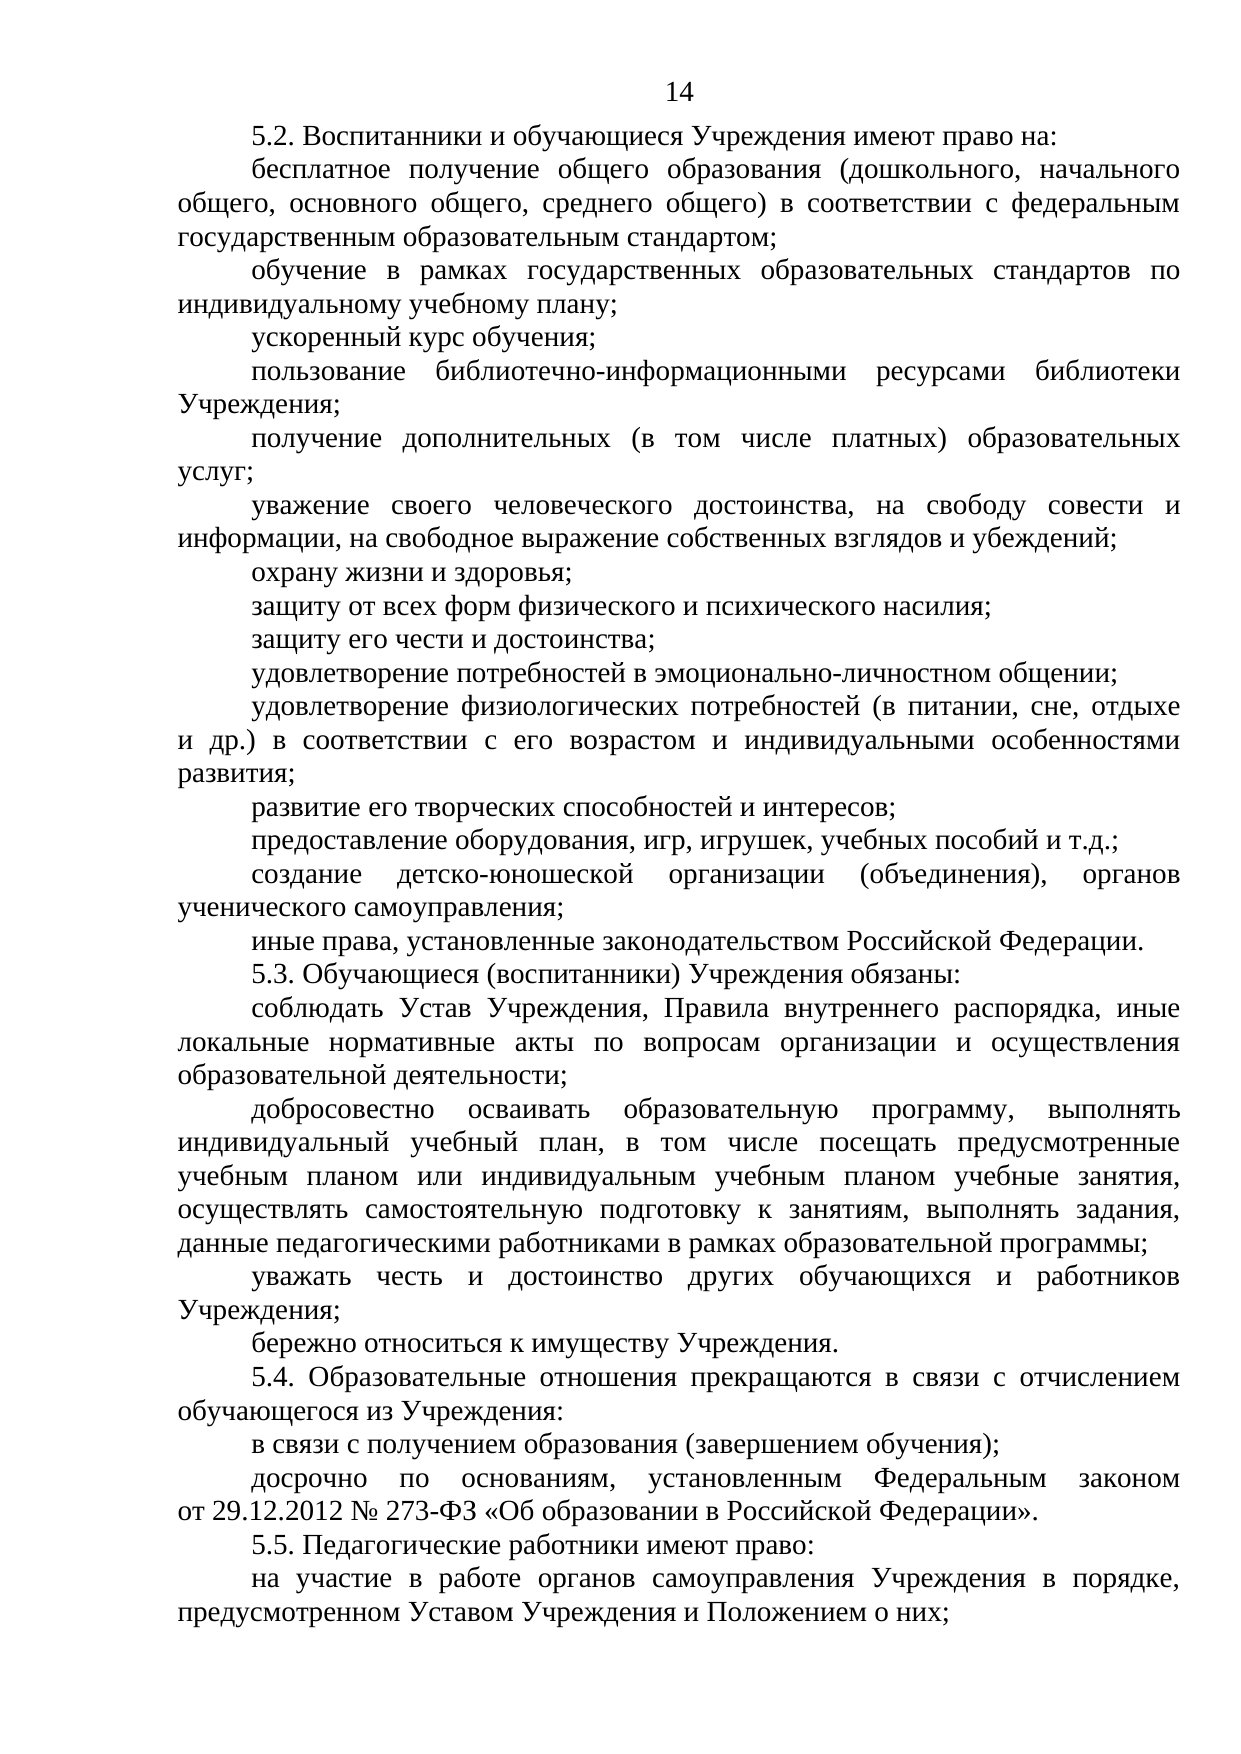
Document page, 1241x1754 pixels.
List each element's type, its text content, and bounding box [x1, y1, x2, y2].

text обучение в рамках государственных образовательных стандартов по индивидуальному учебному плану; [177, 252, 1181, 319]
text создание детско-юношеской организации (объединения), органов ученического самоуправления; [177, 856, 1181, 923]
text бесплатное получение общего образования (дошкольного, начального общего, основного общего, среднего общего) в соответствии с федеральным государственным образовательным стандартом; [177, 152, 1181, 252]
text на участие в работе органов самоуправления Учреждения в порядке, предусмотренном Уставом Учреждения и Положением о них; [177, 1560, 1181, 1627]
text получение дополнительных (в том числе платных) образовательных услуг; [177, 420, 1181, 487]
text бережно относиться к имуществу Учреждения. [177, 1326, 1181, 1359]
text предоставление оборудования, игр, игрушек, учебных пособий и т.д.; [177, 822, 1181, 856]
text охрану жизни и здоровья; [177, 554, 1181, 588]
text удовлетворение физиологических потребностей (в питании, сне, отдыхе и др.) в соответствии с его возрастом и индивидуальными особенностями развития; [177, 688, 1181, 789]
text в связи с получением образования (завершением обучения); [177, 1426, 1181, 1460]
text соблюдать Устав Учреждения, Правила внутреннего распорядка, иные локальные нормативные акты по вопросам организации и осуществления образовательной деятельности; [177, 990, 1181, 1091]
text 5.2. Воспитанники и обучающиеся Учреждения имеют право на: [177, 118, 1181, 152]
text иные права, установленные законодательством Российской Федерации. [177, 923, 1181, 957]
text досрочно по основаниям, установленным Федеральным законом от 29.12.2012 № 273-ФЗ «Об образовании в Российской Федерации». [177, 1460, 1181, 1527]
text 5.3. Обучающиеся (воспитанники) Учреждения обязаны: [177, 957, 1181, 990]
text удовлетворение потребностей в эмоционально-личностном общении; [177, 655, 1181, 688]
text защиту от всех форм физического и психического насилия; [177, 588, 1181, 621]
text пользование библиотечно-информационными ресурсами библиотеки Учреждения; [177, 353, 1181, 420]
text уважение своего человеческого достоинства, на свободу совести и информации, на свободное выражение собственных взглядов и убеждений; [177, 487, 1181, 554]
text уважать честь и достоинство других обучающихся и работников Учреждения; [177, 1258, 1181, 1326]
text ускоренный курс обучения; [177, 319, 1181, 353]
text добросовестно осваивать образовательную программу, выполнять индивидуальный учебный план, в том числе посещать предусмотренные учебным планом или индивидуальным учебным планом учебные занятия, осуществлять самостоятельную подготовку к занятиям, выполнять задания, данные педагогическими работниками в рамках образовательной программы; [177, 1091, 1181, 1258]
text защиту его чести и достоинства; [177, 621, 1181, 655]
text 5.5. Педагогические работники имеют право: [177, 1527, 1181, 1560]
text 5.4. Образовательные отношения прекращаются в связи с отчислением обучающегося из Учреждения: [177, 1359, 1181, 1426]
text развитие его творческих способностей и интересов; [177, 789, 1181, 822]
